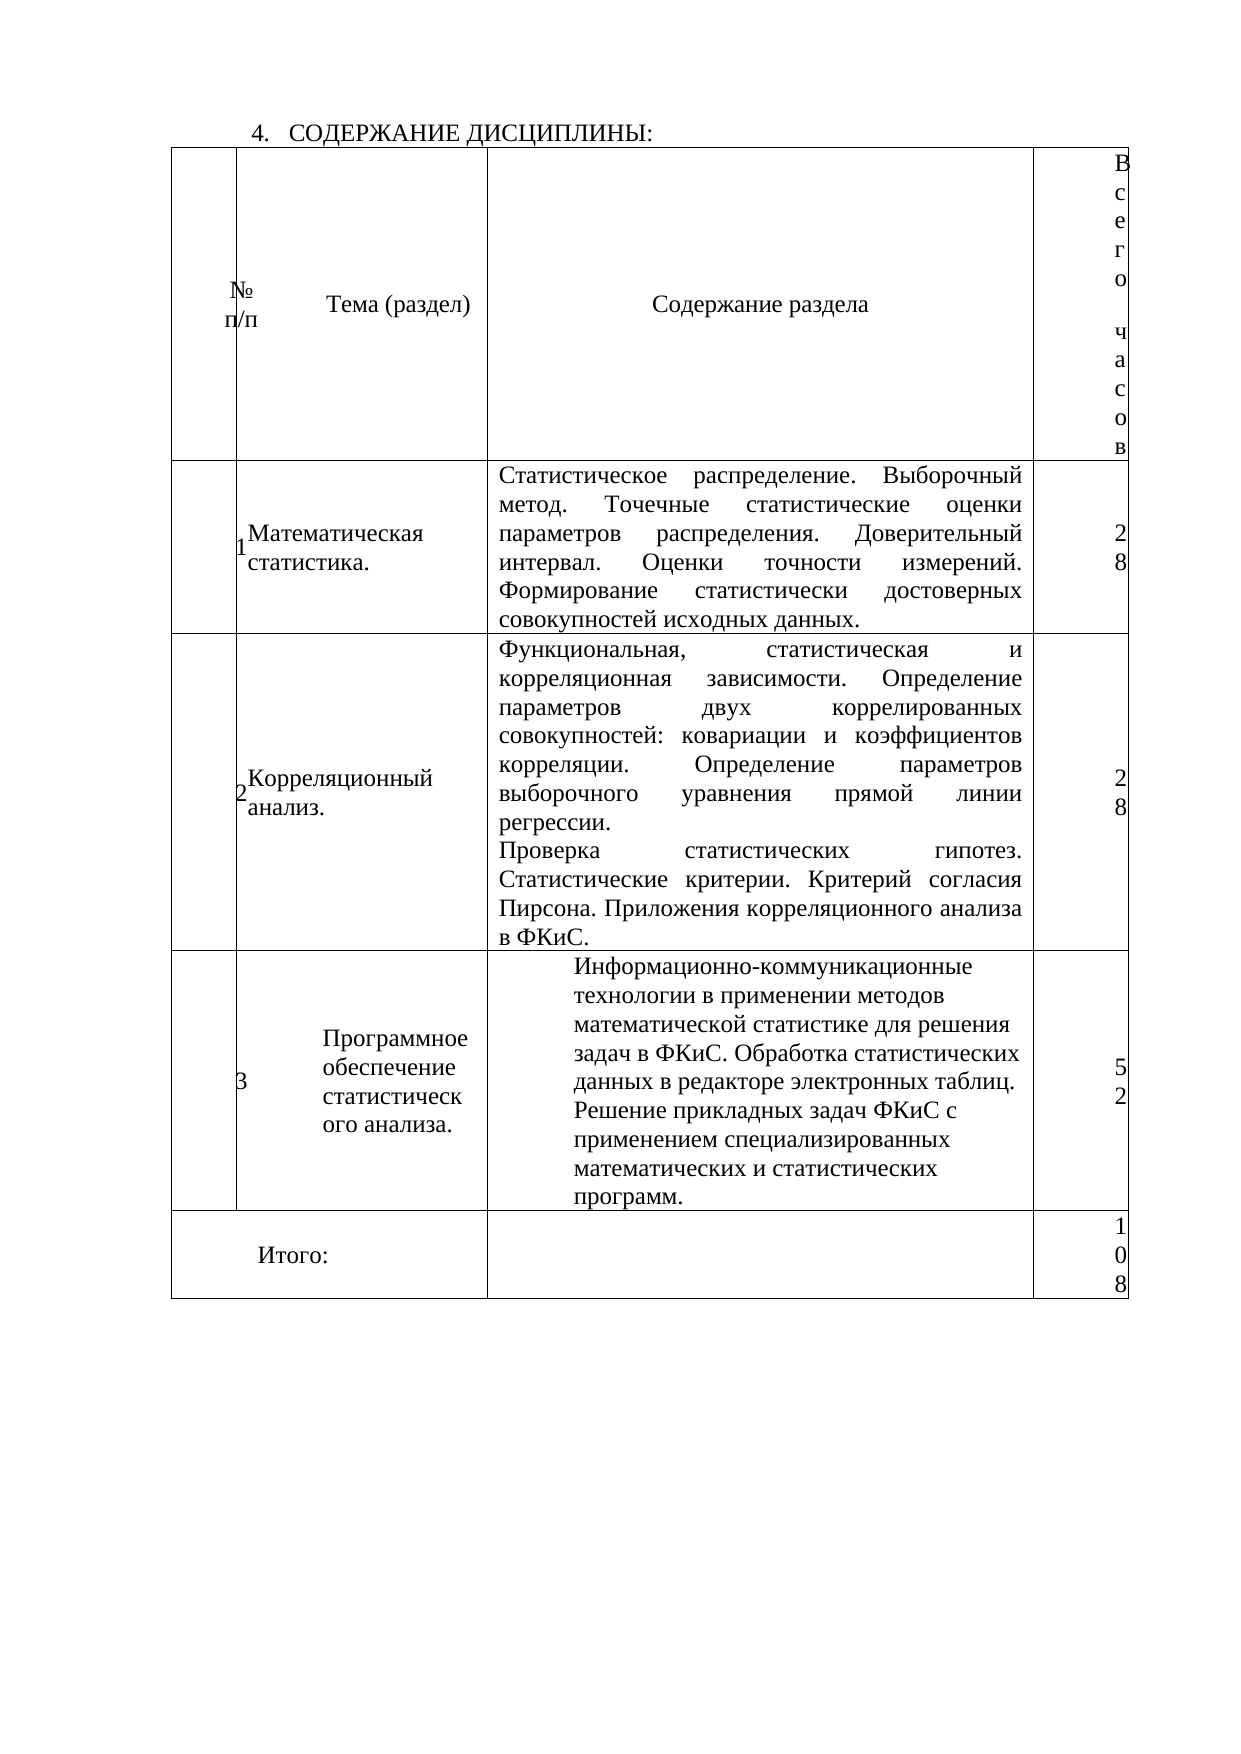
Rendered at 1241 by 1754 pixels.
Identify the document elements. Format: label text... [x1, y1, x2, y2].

table_cell Корреляционный анализ. [237, 634, 487, 950]
table_cell 52 [1034, 951, 1128, 1210]
table_cell 2 [172, 634, 236, 950]
table_cell Статистическое распределение. Выборочный метод. Точечные статистические оценки параметров распределения. Доверительный интервал. Оценки точности измерений. Формирование статистически достоверных совокупностей исходных данных. [488, 461, 1033, 633]
table_cell Функциональная, статистическая и корреляционная зависимости. Определение параметров двух коррелированных совокупностей: ковариации и коэффициентов корреляции. Определение параметров выборочного уравнения прямой линии регрессии. Проверка статистических гипотез. Статистические критерии. Критерий согласия Пирсона. Приложения корреляционного анализа в ФКиС. [488, 634, 1033, 950]
table_cell 3 [172, 951, 236, 1210]
table_cell 28 [1034, 634, 1128, 950]
table_header Тема (раздел) [237, 148, 487, 459]
table_header № п/п [172, 148, 236, 459]
list Содержание дисциплины: [251, 118, 1122, 147]
table_cell [488, 1211, 1033, 1297]
table_header Содержание раздела [488, 148, 1033, 459]
table_cell Математическая статистика. [237, 461, 487, 633]
table_cell 108 [1034, 1211, 1128, 1297]
table_header Всего часов [1034, 148, 1128, 459]
table_cell 1 [172, 461, 236, 633]
table_cell Информационно-коммуникационные технологии в применении методов математической статистике для решения задач в ФКиС. Обработка статистических данных в редакторе электронных таблиц. Решение прикладных задач ФКиС с применением специализированных математических и статистических программ. [488, 951, 1033, 1210]
table_cell Программное обеспечение статистического анализа. [237, 951, 487, 1210]
table_cell 28 [1034, 461, 1128, 633]
table_cell Итого: [172, 1211, 487, 1297]
